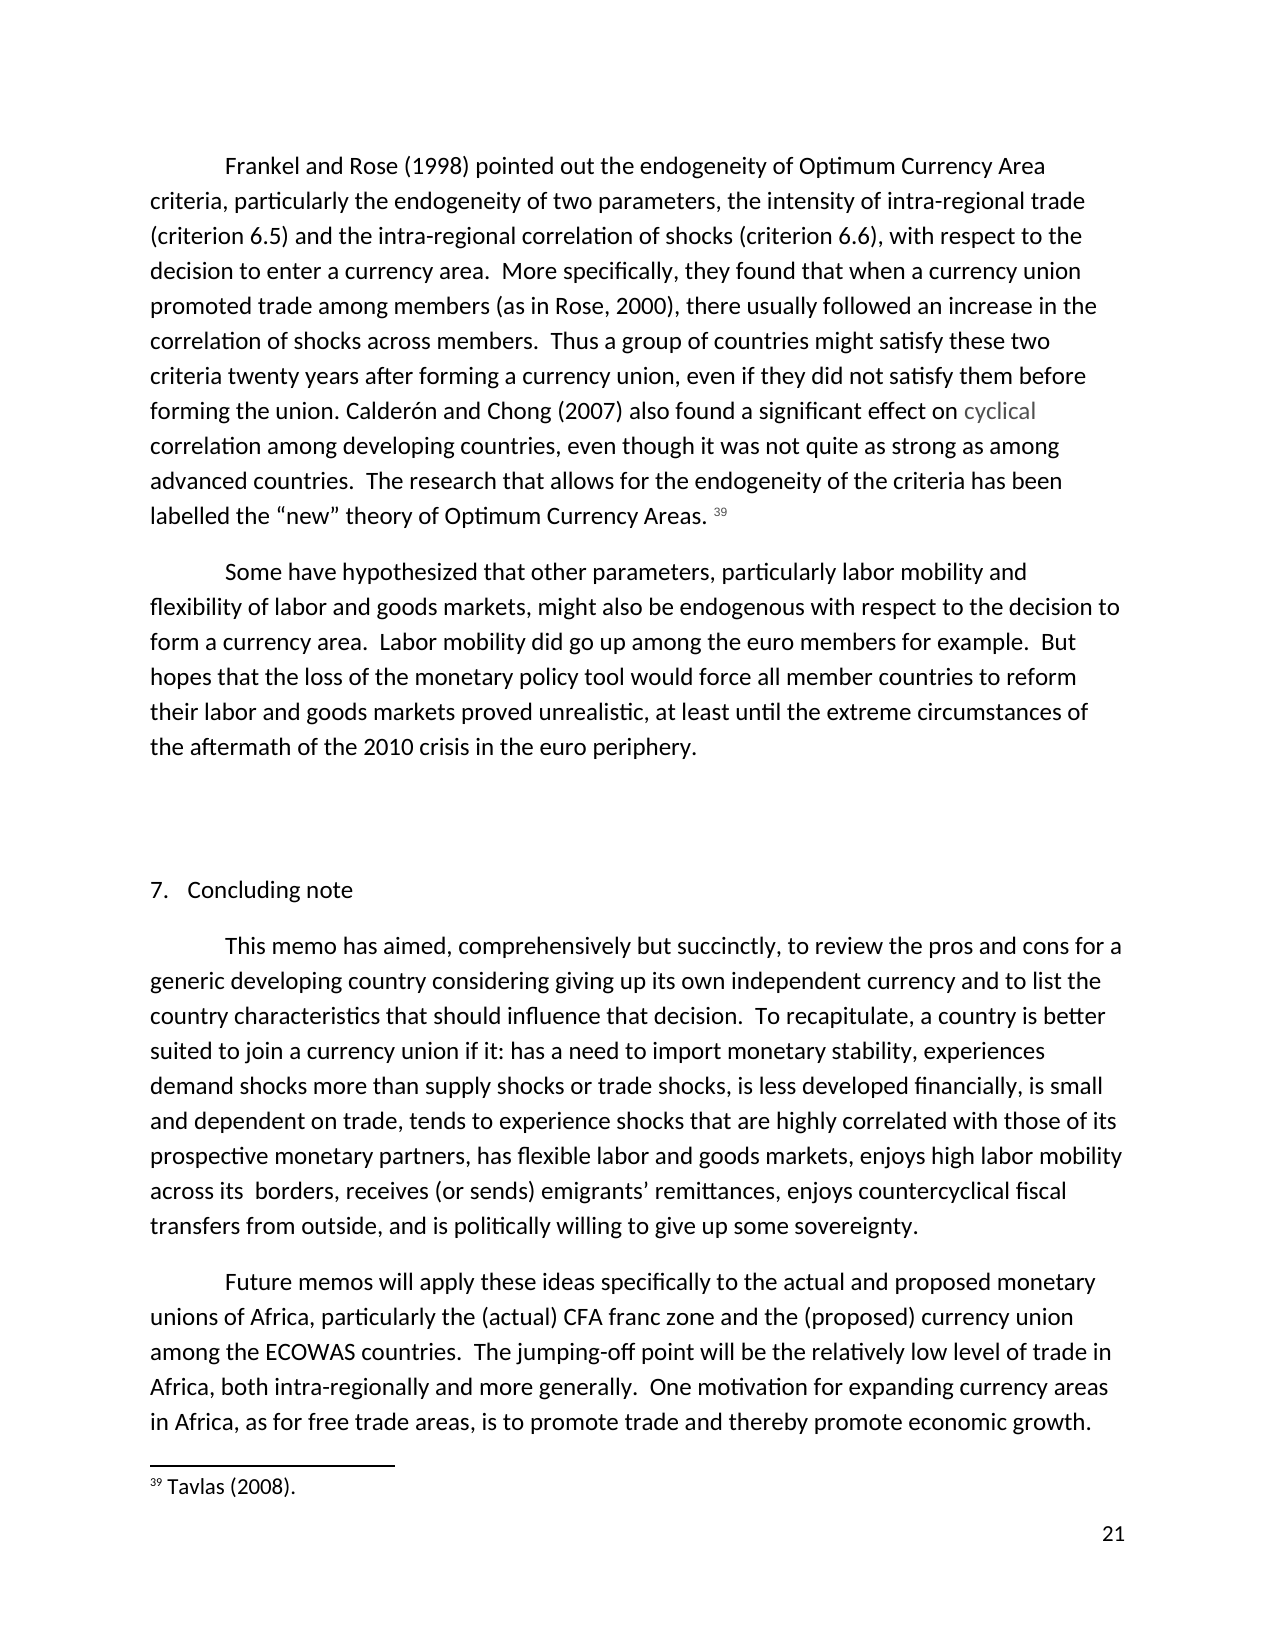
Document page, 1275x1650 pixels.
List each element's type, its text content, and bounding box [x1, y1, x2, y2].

text Some have hypothesized that other parameters, particularly labor mobility and flexibility of labor and goods markets, might also be endogenous with respect to the decision to form a currency area. Labor mobility did go up among the euro members for example. But hopes that the loss of the monetary policy tool would force all member countries to reform their labor and goods markets proved unrealistic, at least until the extreme circumstances of the aftermath of the 2010 crisis in the euro periphery. [150, 556, 1125, 793]
text This memo has aimed, comprehensively but succinctly, to review the pros and cons for a generic developing country considering giving up its own independent currency and to list the country characteristics that should influence that decision. To recapitulate, a country is better suited to join a currency union if it: has a need to import monetary stability, experiences demand shocks more than supply shocks or trade shocks, is less developed financially, is small and dependent on trade, tends to experience shocks that are highly correlated with those of its prospective monetary partners, has flexible labor and goods markets, enjoys high labor mobility across its borders, receives (or sends) emigrants’ remittances, enjoys countercyclical fiscal transfers from outside, and is politically willing to give up some sovereignty. [150, 930, 1125, 1241]
text Frankel and Rose (1998) pointed out the endogeneity of Optimum Currency Area criteria, particularly the endogeneity of two parameters, the intensity of intra-regional trade (criterion 6.5) and the intra-regional correlation of shocks (criterion 6.6), with respect to the decision to enter a currency area. More specifically, they found that when a currency union promoted trade among members (as in Rose, 2000), there usually followed an increase in the correlation of shocks across members. Thus a group of countries might satisfy these two criteria twenty years after forming a currency union, even if they did not satisfy them before forming the union. Calderón and Chong (2007) also found a significant effect on cyclical correlation among developing countries, even though it was not quite as strong as among advanced countries. The research that allows for the endogeneity of the criteria has been labelled the “new” theory of Optimum Currency Areas. [150, 150, 1125, 531]
list Concluding note [150, 874, 1125, 905]
text Future memos will apply these ideas specifically to the actual and proposed monetary unions of Africa, particularly the (actual) CFA franc zone and the (proposed) currency union among the ECOWAS countries. The jumping-off point will be the relatively low level of trade in Africa, both intra-regionally and more generally. One motivation for expanding currency areas in Africa, as for free trade areas, is to promote trade and thereby promote economic growth. [150, 1266, 1125, 1437]
